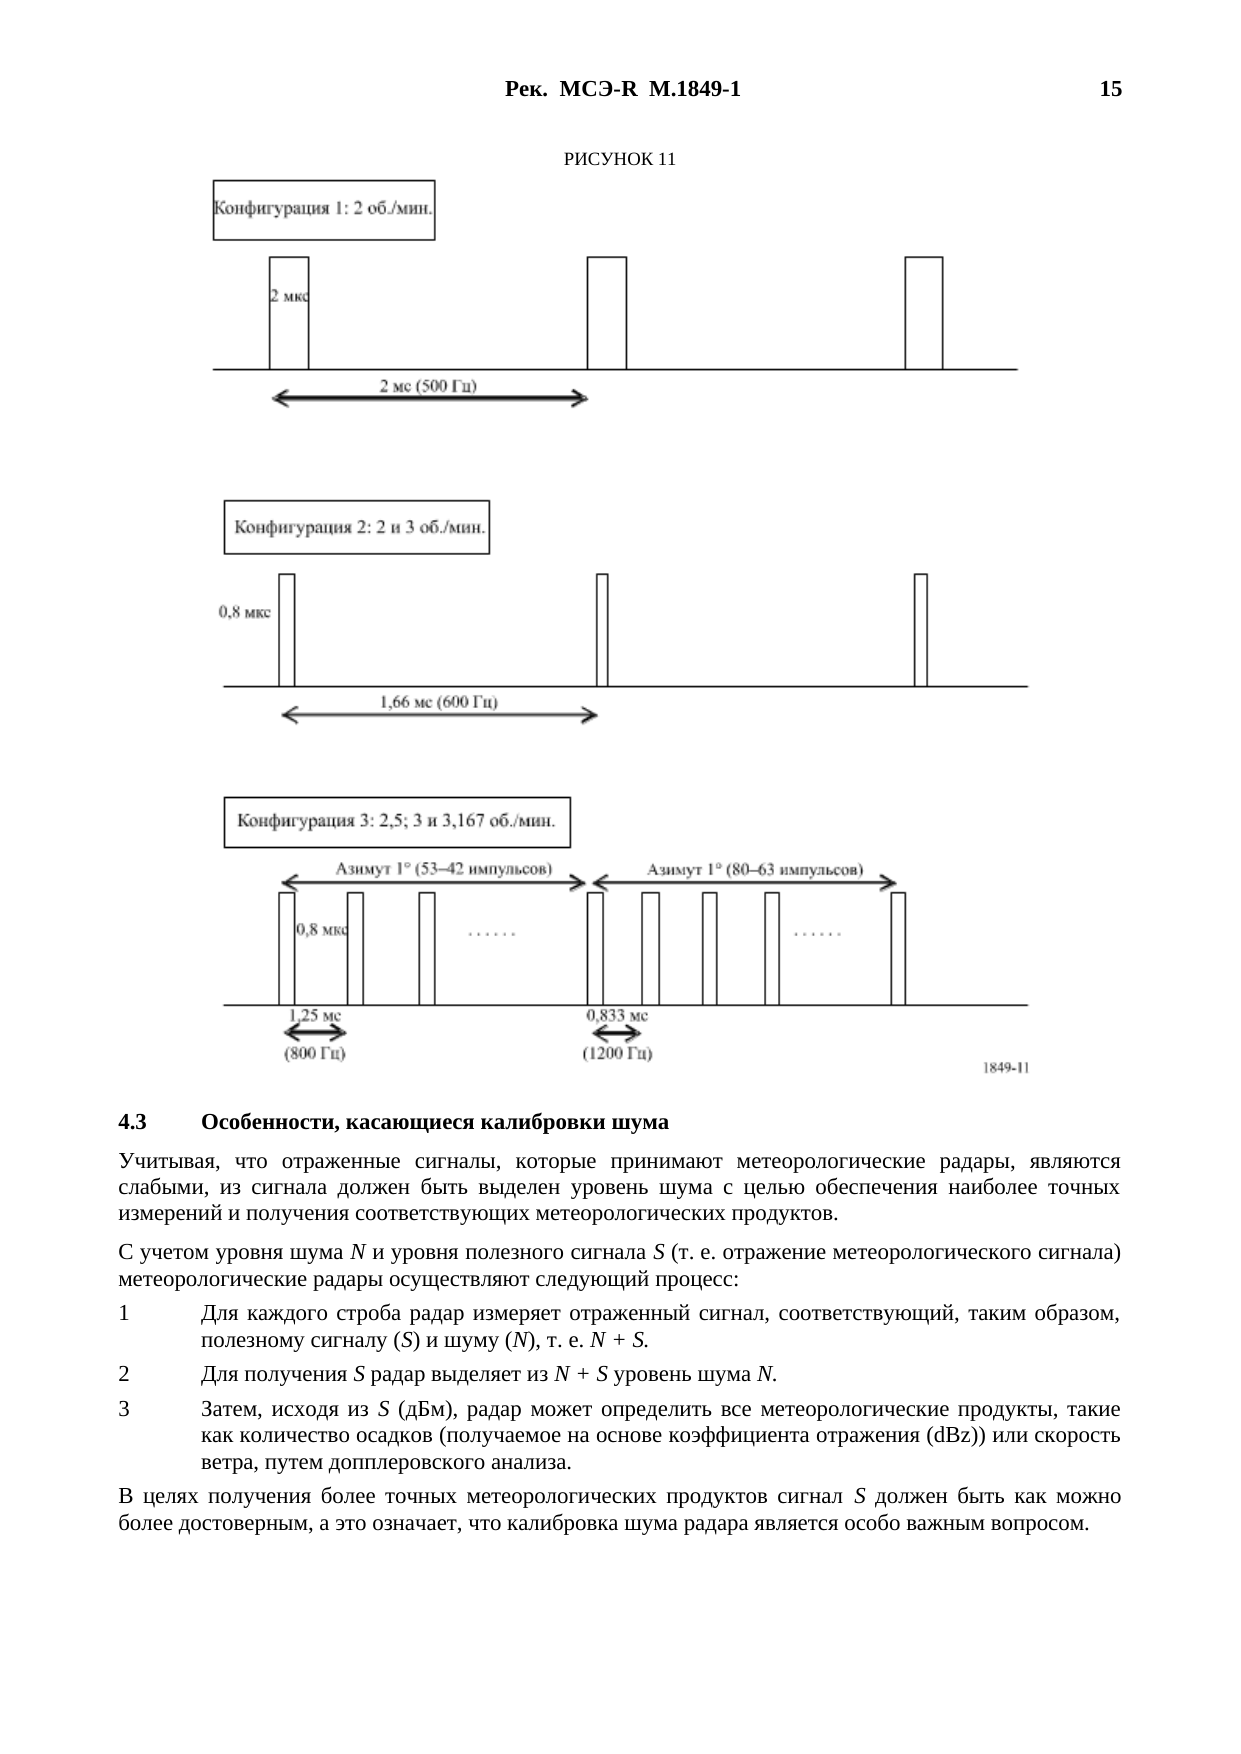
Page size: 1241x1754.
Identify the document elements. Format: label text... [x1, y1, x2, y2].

text 3 Затем, исходя из S (дБм), радар может определить все метеорологические продукты, такие как количество осадков (получаемое на основе коэффициента отражения (dBz)) или скорость ветра, путем допплеровского анализа. [118, 1395, 1122, 1474]
text 2 Для получения S радар выделяет из N + S уровень шума N. [118, 1360, 1122, 1387]
text Учитывая, что отраженные сигналы, которые принимают метеорологические радары, являются слабыми, из сигнала должен быть выделен уровень шума с целью обеспечения наиболее точных измерений и получения соответствующих метеорологических продуктов. [118, 1147, 1122, 1226]
text 1 Для каждого строба радар измеряет отраженный сигнал, соответствующий, таким образом, полезному сигналу (S) и шуму (N), т. е. N + S. [118, 1299, 1122, 1352]
text С учетом уровня шума N и уровня полезного сигнала S (т. е. отражение метеорологического сигнала) метеорологические радары осуществляют следующий процесс: [118, 1238, 1122, 1291]
text РИСУНОК 11 [118, 148, 1122, 169]
text В целях получения более точных метеорологических продуктов сигнал S должен быть как можно более достоверным, а это означает, что калибровка шума радара является особо важным вопросом. [118, 1482, 1122, 1535]
subtitle 4.3 Особенности, касающиеся калибровки шума [118, 1108, 1122, 1134]
